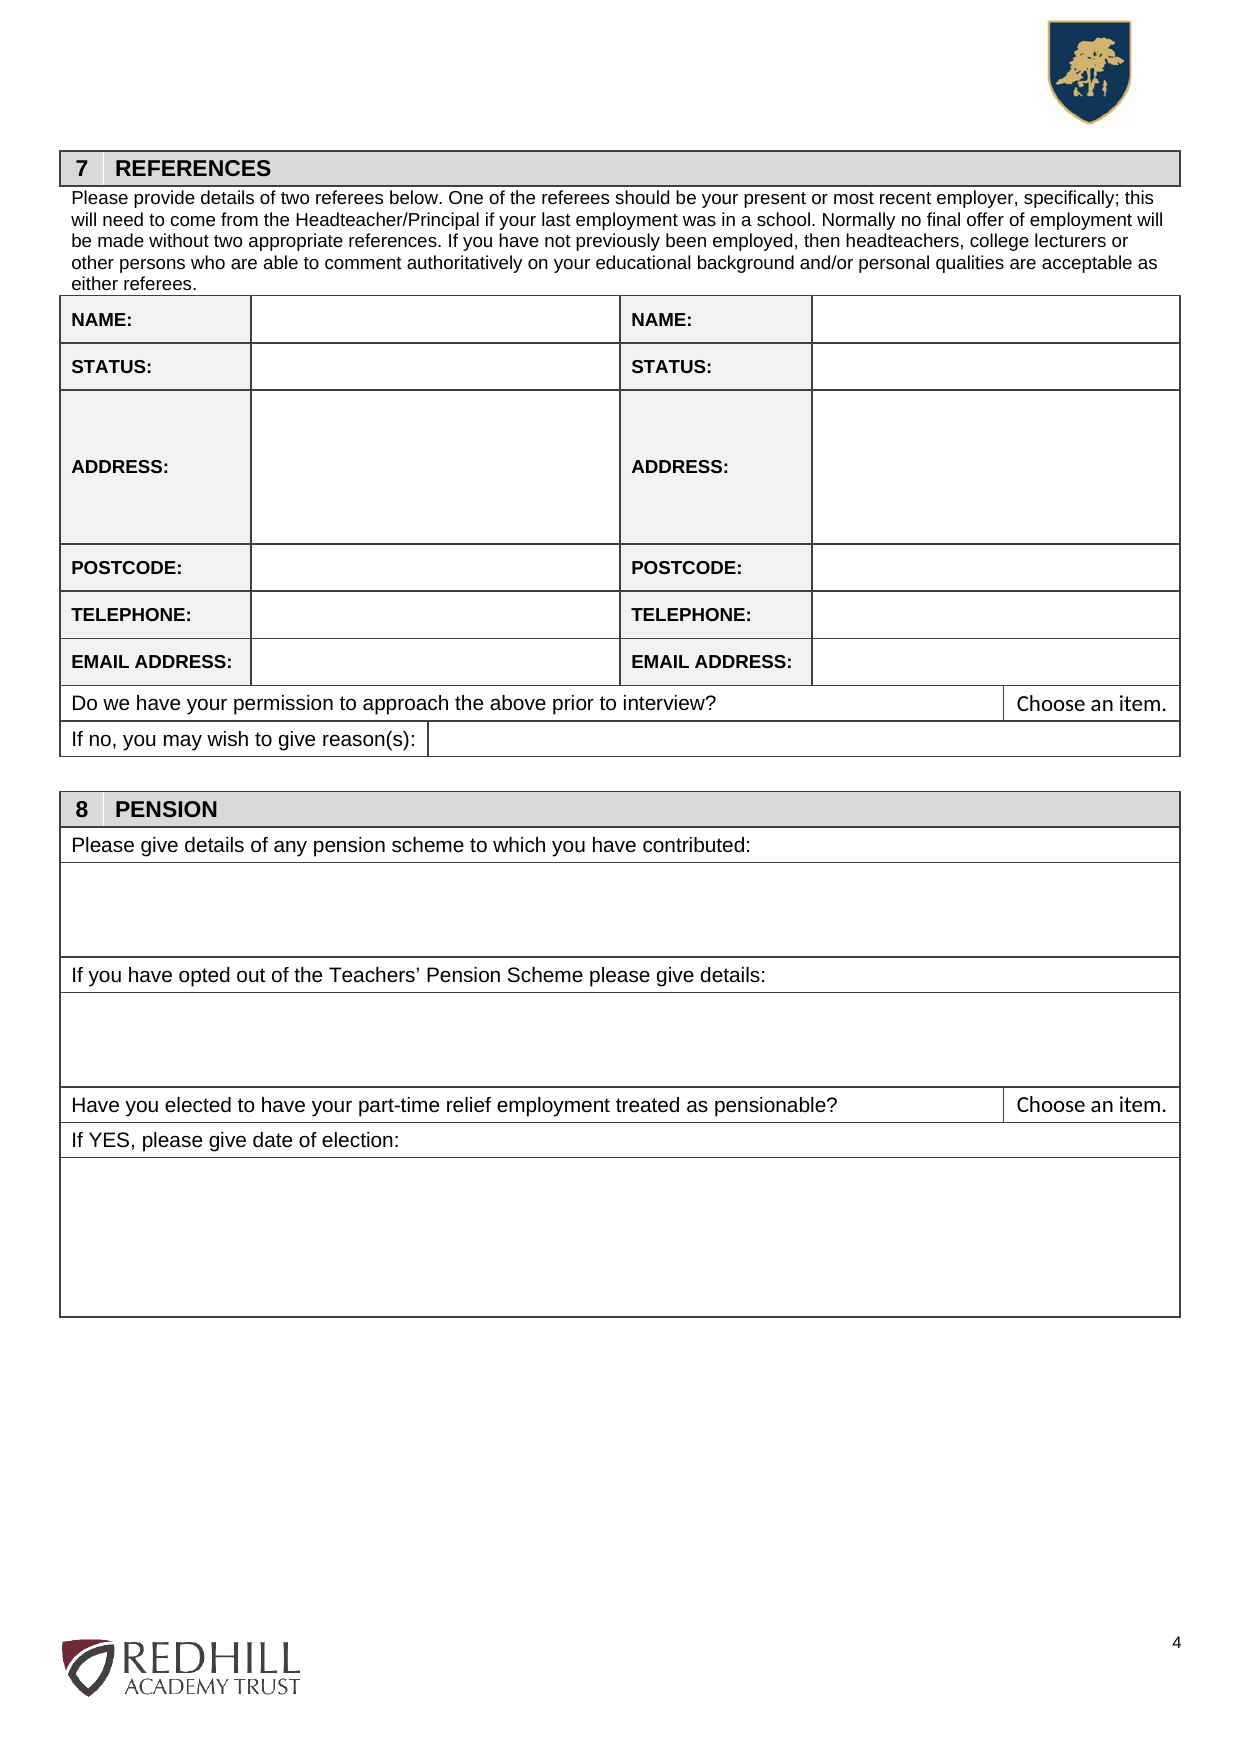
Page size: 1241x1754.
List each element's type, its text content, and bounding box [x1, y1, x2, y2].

table_cell If no, you may wish to give reason(s): [61, 722, 427, 756]
table_cell [252, 545, 619, 590]
table_cell [252, 296, 619, 342]
table_cell [429, 722, 1179, 756]
table_cell If you have opted out of the Teachers’ Pension Scheme please give details: [61, 958, 1179, 991]
table_cell Do we have your permission to approach the above prior to interview? [61, 686, 1003, 720]
table_cell If YES, please give date of election: [61, 1123, 1179, 1157]
table_cell POSTCODE: [621, 545, 811, 590]
table_cell ADDRESS: [621, 391, 811, 543]
table_cell [252, 639, 619, 685]
table_header REFERENCES [104, 152, 1179, 185]
table_cell Please give details of any pension scheme to which you have contributed: [61, 828, 1179, 862]
table_cell ADDRESS: [61, 391, 250, 543]
table_cell STATUS: [61, 344, 250, 389]
table_cell [252, 592, 619, 637]
table_cell [813, 545, 1179, 590]
table_cell [61, 993, 1179, 1086]
table_cell EMAIL ADDRESS: [61, 639, 250, 685]
table_header PENSION [104, 792, 1179, 826]
table_cell [252, 344, 619, 389]
table_cell [813, 391, 1179, 543]
table_cell NAME: [61, 296, 250, 342]
table_cell STATUS: [621, 344, 811, 389]
picture [59, 1634, 300, 1697]
table_cell TELEPHONE: [621, 592, 811, 637]
table_header 7 [61, 152, 103, 185]
table_cell [61, 1158, 1179, 1316]
table_cell Have you elected to have your part-time relief employment treated as pensionable? [61, 1088, 1003, 1121]
table_cell [813, 296, 1179, 342]
table_header 8 [61, 792, 103, 826]
table_cell EMAIL ADDRESS: [621, 639, 811, 685]
table_cell POSTCODE: [61, 545, 250, 590]
picture [1043, 15, 1138, 128]
table_cell [813, 592, 1179, 637]
table_cell TELEPHONE: [61, 592, 250, 637]
table_cell [813, 344, 1179, 389]
table_cell [813, 639, 1179, 685]
table_cell NAME: [621, 296, 811, 342]
table_cell Please provide details of two referees below. One of the referees should be your present or most recent employer, specifically; this will need to come from the Headteacher/Principal if your last employment was in a school. Normally no final offer of employment will be made without two appropriate references. If you have not previously been employed, then headteachers, college lecturers or other persons who are able to comment authoritatively on your educational background and/or personal qualities are acceptable as either referees. [60, 187, 1180, 295]
table_cell [61, 863, 1179, 956]
table_cell [252, 391, 619, 543]
